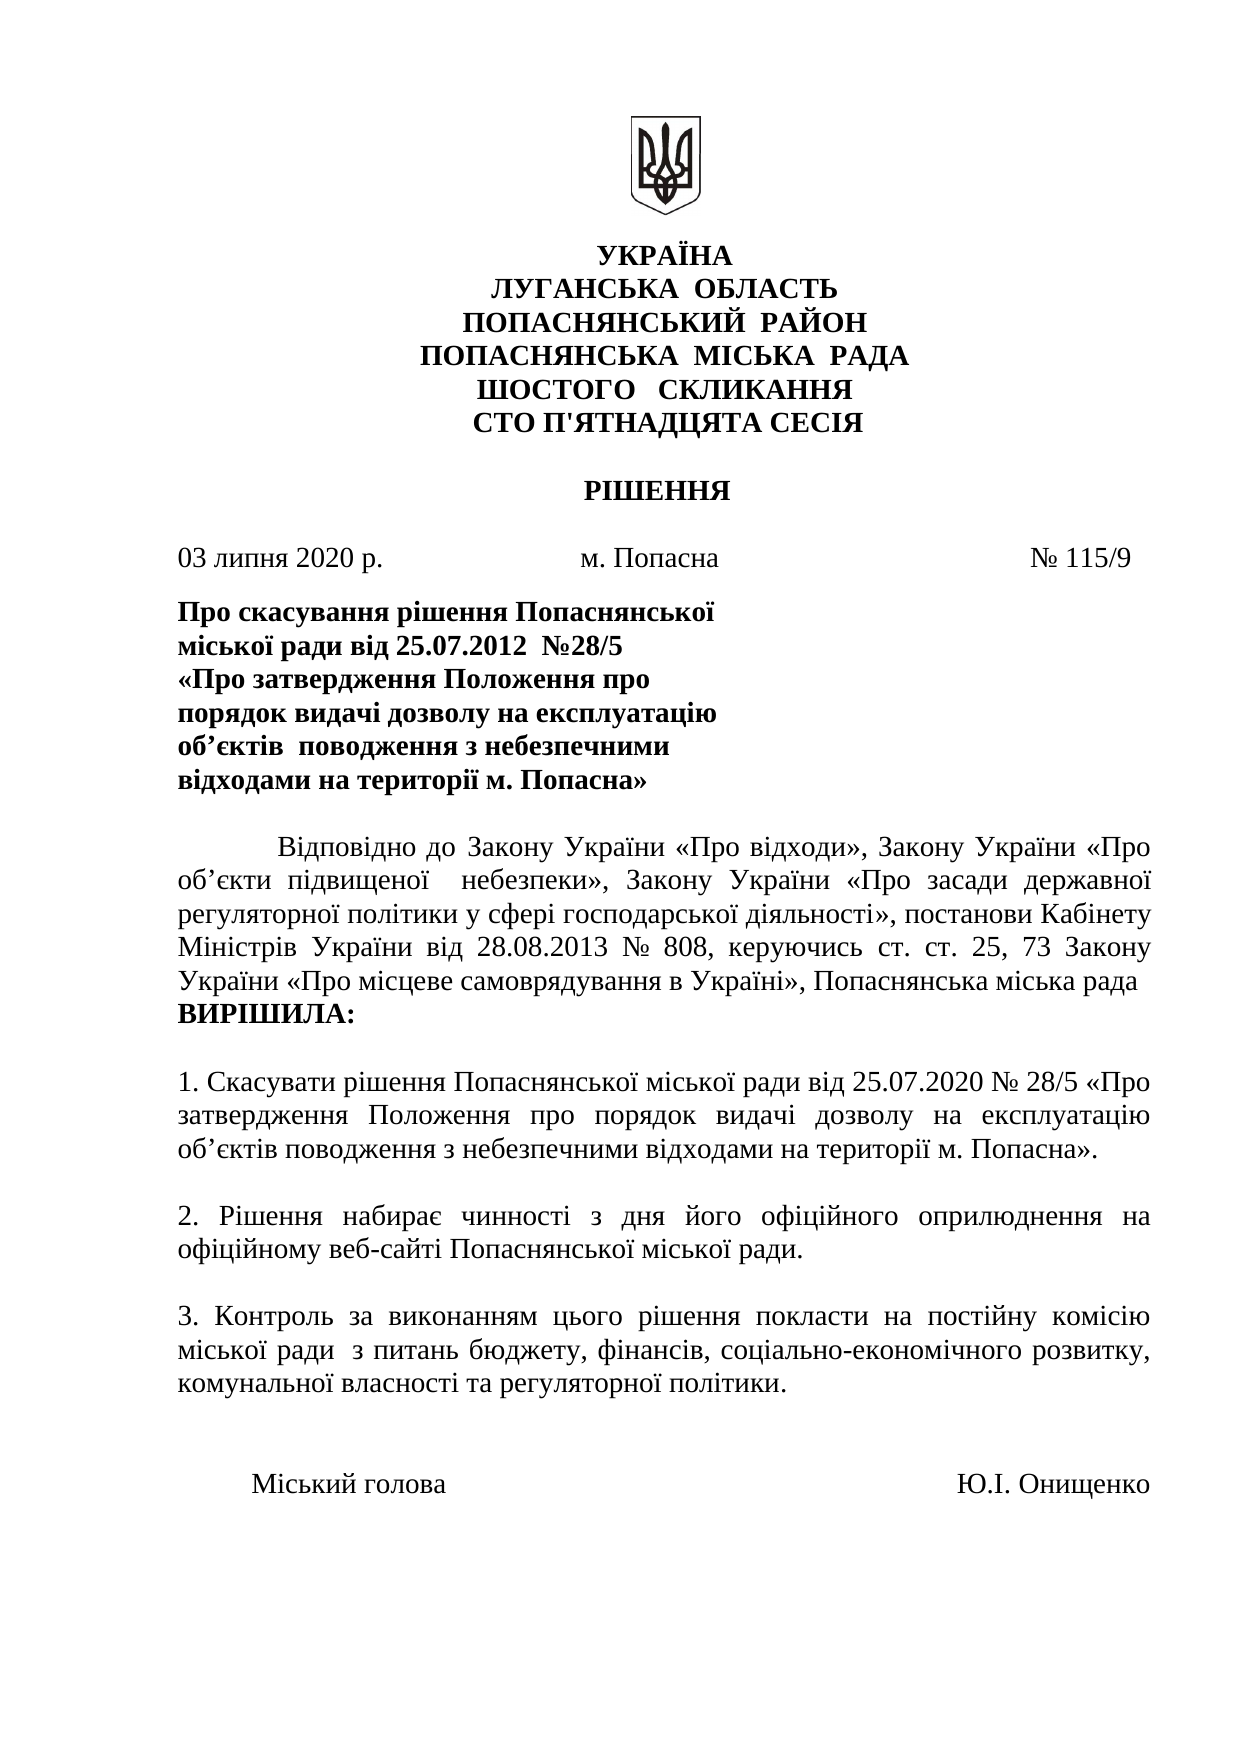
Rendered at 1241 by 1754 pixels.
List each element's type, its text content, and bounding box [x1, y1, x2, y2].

text ЛУГАНСЬКА ОБЛАСТЬ [177, 271, 1152, 305]
text ПОПАСНЯНСЬКИЙ РАЙОН ПОПАСНЯНСЬКА МІСЬКА РАДА [177, 305, 1152, 372]
text 03 липня 2020 р. м. Попасна № 115/9 [177, 540, 1137, 573]
text порядок видачі дозволу на експлуатацію [177, 695, 1152, 728]
text Міський голова Ю.І. Онищенко [177, 1466, 1152, 1500]
text відходами на території м. Попасна» [177, 762, 1152, 795]
text ВИРІШИЛА: [177, 997, 1152, 1030]
text об’єктів поводження з небезпечними [177, 728, 1152, 762]
text 2. Рішення набирає чинності з дня його офіційного оприлюднення на офіційному веб-сайті Попаснянської міської ради. [177, 1198, 1152, 1265]
text СТО П'ЯТНАДЦЯТА СЕСІЯ [177, 406, 1152, 439]
text 3. Контроль за виконанням цього рішення покласти на постійну комісію міської ради з питань бюджету, фінансів, соціально-економічного розвитку, комунальної власності та регуляторної політики. [177, 1298, 1152, 1399]
text 1. Скасувати рішення Попаснянської міської ради від 25.07.2020 № 28/5 «Про затвердження Положення про порядок видачі дозволу на експлуатацію об’єктів поводження з небезпечними відходами на території м. Попасна». [177, 1064, 1152, 1164]
text Про скасування рішення Попаснянської [177, 594, 1152, 628]
picture [631, 116, 702, 216]
text УКРАЇНА [177, 238, 1152, 271]
text «Про затвердження Положення про [177, 661, 1152, 695]
text ШОСТОГО СКЛИКАННЯ [177, 372, 1152, 406]
text РIШЕННЯ [177, 473, 1137, 506]
text Відповідно до Закону України «Про відходи», Закону України «Про об’єкти підвищеної небезпеки», Закону України «Про засади державної регуляторної політики у сфері господарської діяльності», постанови Кабінету Міністрів України від 28.08.2013 № 808, керуючись ст. ст. 25, 73 Закону України «Про місцеве самоврядування в Україні», Попаснянська міська рада [177, 829, 1152, 997]
text міської ради від 25.07.2012 №28/5 [177, 628, 1152, 661]
